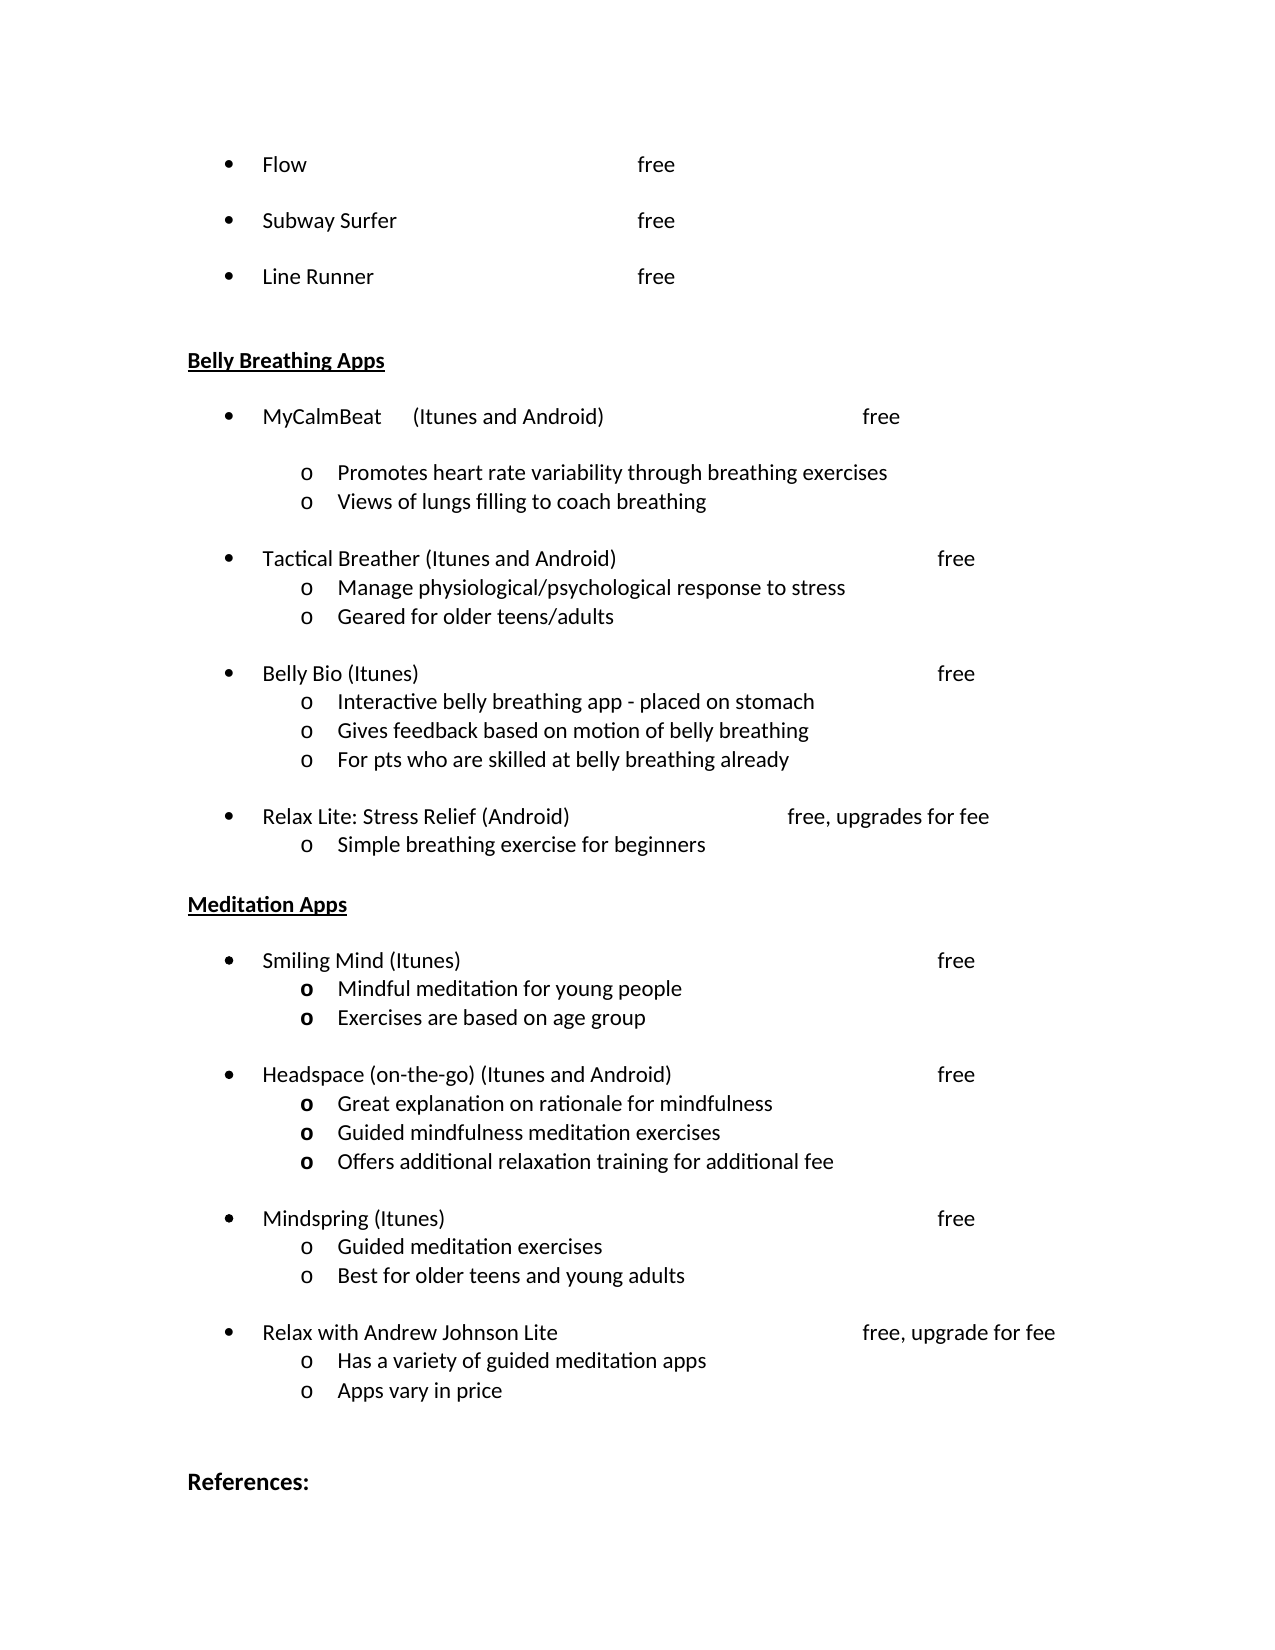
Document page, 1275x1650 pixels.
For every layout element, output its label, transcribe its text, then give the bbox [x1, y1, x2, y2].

list MyCalmBeat (Itunes and Android) free [225, 402, 1087, 458]
list Smiling Mind (Itunes) free [225, 946, 1087, 974]
list Has a variety of guided meditation apps [300, 1347, 1087, 1376]
list Best for older teens and young adults [300, 1261, 1087, 1291]
list Apps vary in price [300, 1376, 1087, 1405]
list Relax Lite: Stress Relief (Android) free, upgrades for fee [225, 802, 1087, 831]
list Relax with Andrew Johnson Lite free, upgrade for fee [225, 1318, 1087, 1347]
list Guided meditation exercises [300, 1232, 1087, 1261]
list Great explanation on rationale for mindfulness [300, 1089, 1087, 1118]
list Simple breathing exercise for beginners [300, 831, 1087, 860]
list Mindspring (Itunes) free [225, 1204, 1087, 1232]
text Belly Breathing Apps [187, 346, 1087, 374]
list Promotes heart rate variability through breathing exercises [300, 458, 1087, 487]
list Flow free [225, 150, 1087, 178]
list Guided mindfulness meditation exercises [300, 1118, 1087, 1147]
list Views of lungs filling to coach breathing [300, 487, 1087, 517]
list Belly Bio (Itunes) free [225, 659, 1087, 687]
list Tactical Breather (Itunes and Android) free [225, 544, 1087, 573]
list Exercises are based on age group [300, 1003, 1087, 1033]
list Mindful meditation for young people [300, 974, 1087, 1003]
list Headspace (on-the-go) (Itunes and Android) free [225, 1061, 1087, 1089]
list Offers additional relaxation training for additional fee [300, 1147, 1087, 1176]
list Gives feedback based on motion of belly breathing [300, 716, 1087, 745]
list Manage physiological/psychological response to stress [300, 573, 1087, 602]
list Subway Surfer free [225, 206, 1087, 234]
list Geared for older teens/adults [300, 602, 1087, 631]
list Line Runner free [225, 262, 1087, 290]
list Interactive belly breathing app - placed on stomach [300, 687, 1087, 716]
text References: [187, 1466, 1087, 1496]
text Meditation Apps [187, 890, 1087, 918]
list For pts who are skilled at belly breathing already [300, 745, 1087, 774]
